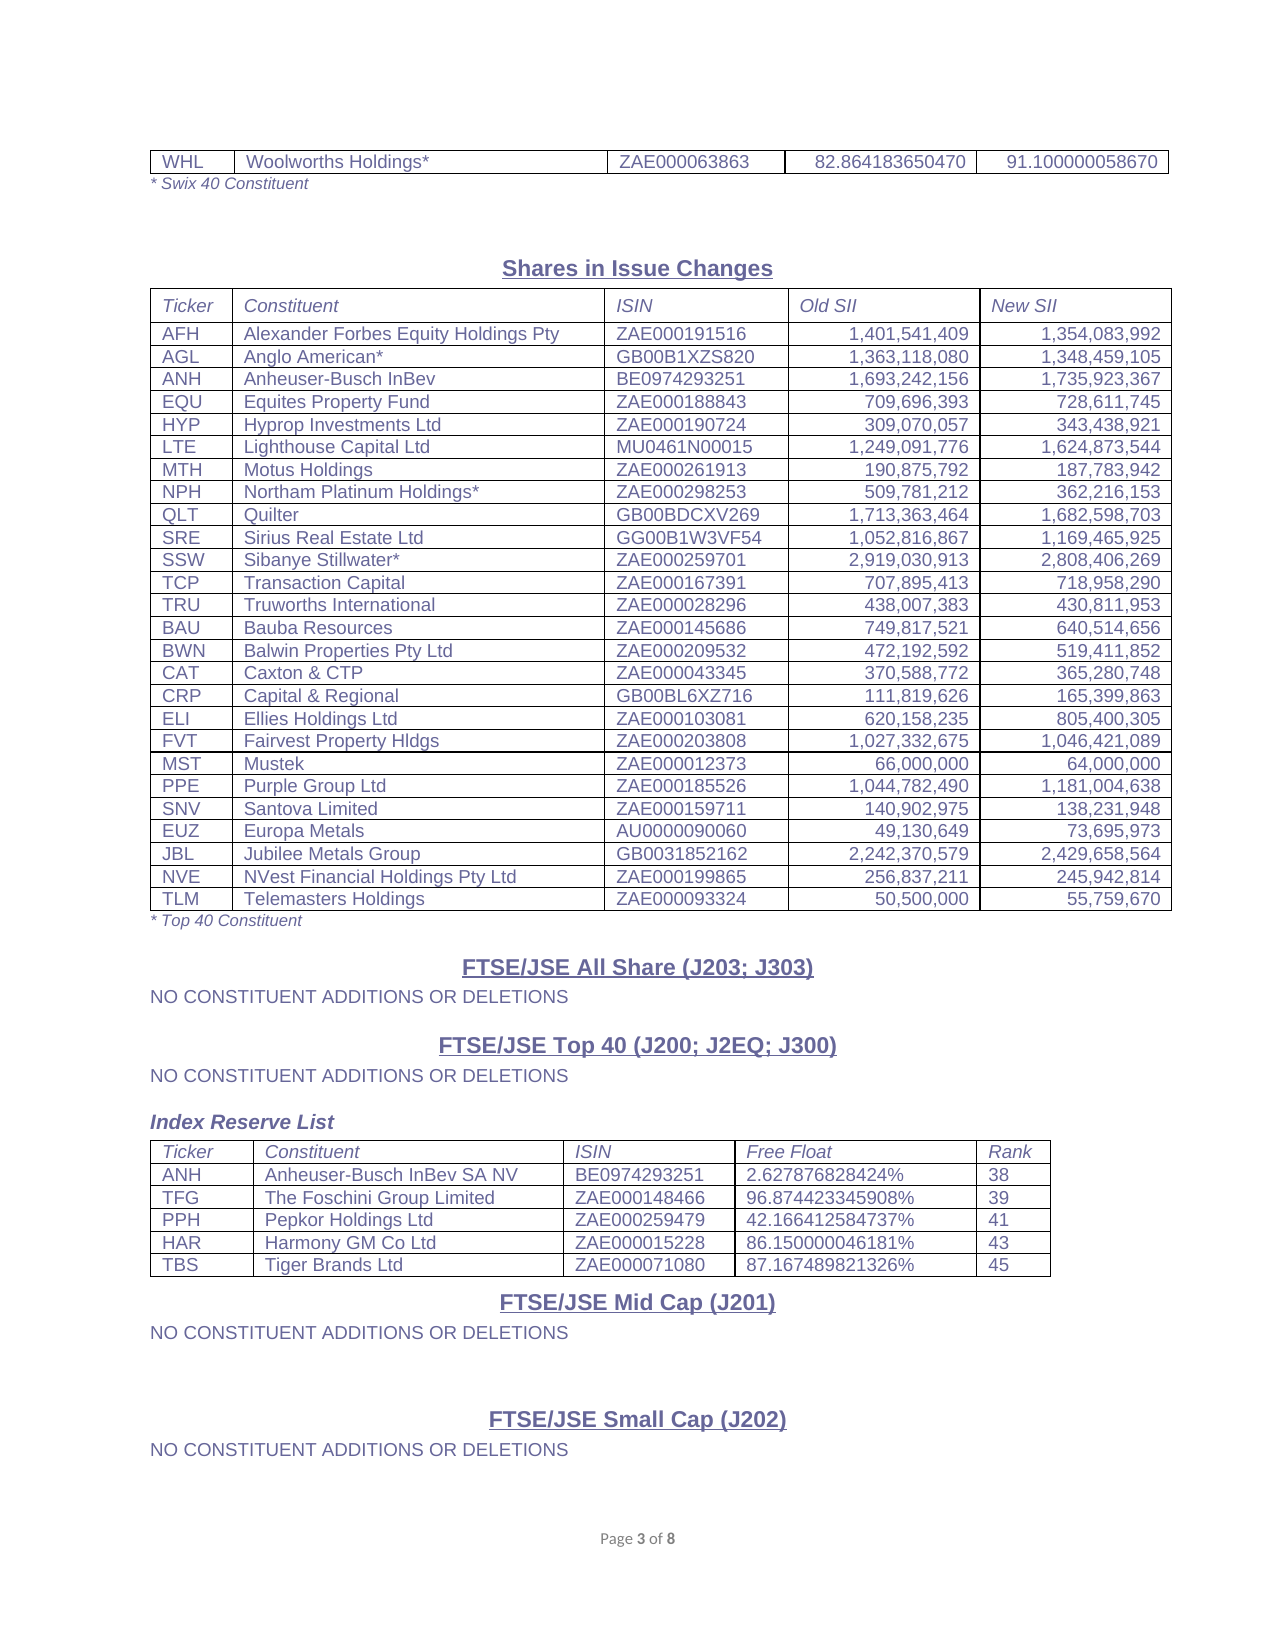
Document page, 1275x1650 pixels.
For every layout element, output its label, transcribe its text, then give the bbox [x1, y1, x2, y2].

subtitle FTSE/JSE All Share (J203; J303) [150, 953, 1125, 980]
table_header Free Float [736, 1141, 976, 1163]
table_cell 187,783,942 [981, 459, 1171, 480]
table_cell 1,682,598,703 [981, 504, 1171, 525]
table_cell ZAE000159711 [605, 798, 788, 819]
table_cell ZAE000148466 [564, 1186, 734, 1208]
table_cell GB00B1XZS820 [605, 346, 788, 367]
table_header Constituent [254, 1141, 563, 1163]
table_cell ZAE000167391 [605, 572, 788, 593]
table_cell QLT [151, 504, 232, 525]
table_cell 87.167489821326% [736, 1254, 976, 1276]
table_cell HYP [151, 414, 232, 435]
table_header Rank [977, 1141, 1050, 1163]
table_cell 86.150000046181% [736, 1232, 976, 1253]
table_cell 430,811,953 [981, 594, 1171, 616]
table_cell Purple Group Ltd [233, 775, 604, 797]
table_cell 41 [977, 1209, 1050, 1231]
table_cell ZAE000043345 [605, 662, 788, 684]
table_cell GB0031852162 [605, 843, 788, 864]
table_cell AGL [151, 346, 232, 367]
table_cell ZAE000188843 [605, 391, 788, 412]
table_cell GB00BL6XZ716 [605, 685, 788, 706]
table_cell SRE [151, 526, 232, 548]
table_cell ZAE000199865 [605, 866, 788, 887]
table_cell Telemasters Holdings [233, 888, 604, 910]
text * Swix 40 Constituent [150, 174, 1125, 193]
table_cell SSW [151, 549, 232, 571]
table_cell Lighthouse Capital Ltd [233, 436, 604, 458]
table_cell ZAE000012373 [605, 753, 788, 774]
table_cell 1,181,004,638 [981, 775, 1171, 797]
table_cell TBS [151, 1254, 253, 1276]
table_cell FVT [151, 730, 232, 751]
text NO CONSTITUENT ADDITIONS OR DELETIONS [150, 986, 1125, 1008]
table_cell 256,837,211 [789, 866, 979, 887]
table_cell 472,192,592 [789, 640, 979, 661]
table_cell 343,438,921 [981, 414, 1171, 435]
table_cell BAU [151, 617, 232, 638]
table_cell ZAE000145686 [605, 617, 788, 638]
table_cell 1,348,459,105 [981, 346, 1171, 367]
table_cell 2,808,406,269 [981, 549, 1171, 571]
table_cell ZAE000191516 [605, 323, 788, 344]
table_header Constituent [233, 289, 604, 322]
table_header Ticker [151, 1141, 253, 1163]
table_cell Equites Property Fund [233, 391, 604, 412]
table_cell 49,130,649 [789, 820, 979, 842]
table_cell 728,611,745 [981, 391, 1171, 412]
table_cell MST [151, 753, 232, 774]
table_cell Fairvest Property Hldgs [233, 730, 604, 751]
table_cell 620,158,235 [789, 707, 979, 729]
table_cell 111,819,626 [789, 685, 979, 706]
table_cell 640,514,656 [981, 617, 1171, 638]
table_cell 519,411,852 [981, 640, 1171, 661]
table_cell PPE [151, 775, 232, 797]
table_cell 1,354,083,992 [981, 323, 1171, 344]
table_cell EUZ [151, 820, 232, 842]
table_cell Caxton & CTP [233, 662, 604, 684]
table_cell 1,169,465,925 [981, 526, 1171, 548]
table_cell Alexander Forbes Equity Holdings Pty [233, 323, 604, 344]
table_cell MTH [151, 459, 232, 480]
table_cell Transaction Capital [233, 572, 604, 593]
table_cell TFG [151, 1186, 253, 1208]
table_cell Hyprop Investments Ltd [233, 414, 604, 435]
table_cell Anheuser-Busch InBev [233, 368, 604, 390]
table_cell 749,817,521 [789, 617, 979, 638]
table_cell Quilter [233, 504, 604, 525]
table_cell NVest Financial Holdings Pty Ltd [233, 866, 604, 887]
table_cell 190,875,792 [789, 459, 979, 480]
table_cell BWN [151, 640, 232, 661]
subtitle FTSE/JSE Small Cap (J202) [150, 1406, 1125, 1433]
table_cell 39 [977, 1186, 1050, 1208]
table_cell ZAE000298253 [605, 481, 788, 503]
table_cell ZAE000261913 [605, 459, 788, 480]
table_cell 1,249,091,776 [789, 436, 979, 458]
table_cell 509,781,212 [789, 481, 979, 503]
table_cell Ellies Holdings Ltd [233, 707, 604, 729]
table_cell 66,000,000 [789, 753, 979, 774]
table_cell 365,280,748 [981, 662, 1171, 684]
table_cell 96.874423345908% [736, 1186, 976, 1208]
table_cell 709,696,393 [789, 391, 979, 412]
table_cell 50,500,000 [789, 888, 979, 910]
table_cell LTE [151, 436, 232, 458]
table_cell Santova Limited [233, 798, 604, 819]
table_cell Anglo American* [233, 346, 604, 367]
table_cell 1,363,118,080 [789, 346, 979, 367]
table_cell PPH [151, 1209, 253, 1231]
subtitle FTSE/JSE Top 40 (J200; J2EQ; J300) [150, 1032, 1125, 1058]
table_cell 45 [977, 1254, 1050, 1276]
table_cell Truworths International [233, 594, 604, 616]
table_cell Sibanye Stillwater* [233, 549, 604, 571]
table_cell 38 [977, 1164, 1050, 1185]
table_cell 362,216,153 [981, 481, 1171, 503]
table_cell NPH [151, 481, 232, 503]
table_cell HAR [151, 1232, 253, 1253]
table_cell ANH [151, 1164, 253, 1185]
table_cell AFH [151, 323, 232, 344]
table_cell 64,000,000 [981, 753, 1171, 774]
table_cell 2,242,370,579 [789, 843, 979, 864]
table_cell Woolworths Holdings* [235, 151, 607, 173]
table_cell 1,693,242,156 [789, 368, 979, 390]
table_cell CRP [151, 685, 232, 706]
table_header Ticker [151, 289, 232, 322]
table_cell 370,588,772 [789, 662, 979, 684]
table_cell EQU [151, 391, 232, 412]
table_cell ZAE000259479 [564, 1209, 734, 1231]
table_cell 2.627876828424% [736, 1164, 976, 1185]
table_cell ZAE000203808 [605, 730, 788, 751]
table_cell 707,895,413 [789, 572, 979, 593]
text NO CONSTITUENT ADDITIONS OR DELETIONS [150, 1439, 1125, 1461]
table_cell Northam Platinum Holdings* [233, 481, 604, 503]
table_cell WHL [151, 151, 234, 173]
table_cell 245,942,814 [981, 866, 1171, 887]
table_cell 42.166412584737% [736, 1209, 976, 1231]
subtitle Index Reserve List [150, 1110, 1125, 1134]
table_cell ANH [151, 368, 232, 390]
table_cell The Foschini Group Limited [254, 1186, 563, 1208]
table_cell 138,231,948 [981, 798, 1171, 819]
table_cell ZAE000209532 [605, 640, 788, 661]
table_cell 1,046,421,089 [981, 730, 1171, 751]
table_cell JBL [151, 843, 232, 864]
table_cell Tiger Brands Ltd [254, 1254, 563, 1276]
table_cell TCP [151, 572, 232, 593]
table_cell 1,401,541,409 [789, 323, 979, 344]
table_cell 1,052,816,867 [789, 526, 979, 548]
table_cell 55,759,670 [981, 888, 1171, 910]
table_cell Jubilee Metals Group [233, 843, 604, 864]
table_header New SII [981, 289, 1171, 322]
table_cell Anheuser-Busch InBev SA NV [254, 1164, 563, 1185]
table_cell 165,399,863 [981, 685, 1171, 706]
table_cell ZAE000259701 [605, 549, 788, 571]
table_cell 438,007,383 [789, 594, 979, 616]
table_cell SNV [151, 798, 232, 819]
table_cell 718,958,290 [981, 572, 1171, 593]
text NO CONSTITUENT ADDITIONS OR DELETIONS [150, 1322, 1125, 1343]
table_cell ZAE000185526 [605, 775, 788, 797]
table_cell NVE [151, 866, 232, 887]
table_cell Capital & Regional [233, 685, 604, 706]
table_cell ELI [151, 707, 232, 729]
table_cell 309,070,057 [789, 414, 979, 435]
table_header Old SII [789, 289, 979, 322]
table_cell Mustek [233, 753, 604, 774]
table_cell CAT [151, 662, 232, 684]
table_cell TLM [151, 888, 232, 910]
table_cell 82.864183650470 [786, 151, 976, 173]
table_cell BE0974293251 [605, 368, 788, 390]
table_cell 2,919,030,913 [789, 549, 979, 571]
table_cell Motus Holdings [233, 459, 604, 480]
table_cell 91.100000058670 [977, 151, 1168, 173]
table_cell 1,735,923,367 [981, 368, 1171, 390]
table_cell ZAE000093324 [605, 888, 788, 910]
table_cell Bauba Resources [233, 617, 604, 638]
table_cell GB00BDCXV269 [605, 504, 788, 525]
table_cell Balwin Properties Pty Ltd [233, 640, 604, 661]
table_cell ZAE000063863 [608, 151, 784, 173]
table_cell 1,713,363,464 [789, 504, 979, 525]
table_cell GG00B1W3VF54 [605, 526, 788, 548]
table_cell Harmony GM Co Ltd [254, 1232, 563, 1253]
table_cell 43 [977, 1232, 1050, 1253]
table_cell 73,695,973 [981, 820, 1171, 842]
table_cell TRU [151, 594, 232, 616]
table_cell ZAE000028296 [605, 594, 788, 616]
table_cell 1,027,332,675 [789, 730, 979, 751]
text NO CONSTITUENT ADDITIONS OR DELETIONS [150, 1064, 1125, 1086]
table_cell ZAE000015228 [564, 1232, 734, 1253]
table_cell 805,400,305 [981, 707, 1171, 729]
table_cell ZAE000103081 [605, 707, 788, 729]
table_cell Europa Metals [233, 820, 604, 842]
table_header ISIN [605, 289, 788, 322]
text * Top 40 Constituent [150, 911, 1125, 930]
table_cell AU0000090060 [605, 820, 788, 842]
table_cell ZAE000071080 [564, 1254, 734, 1276]
table_cell MU0461N00015 [605, 436, 788, 458]
table_header ISIN [564, 1141, 734, 1163]
subtitle Shares in Issue Changes [150, 255, 1125, 282]
table_cell 140,902,975 [789, 798, 979, 819]
table_cell 1,044,782,490 [789, 775, 979, 797]
table_cell Pepkor Holdings Ltd [254, 1209, 563, 1231]
subtitle FTSE/JSE Mid Cap (J201) [150, 1289, 1125, 1316]
table_cell 1,624,873,544 [981, 436, 1171, 458]
table_cell ZAE000190724 [605, 414, 788, 435]
table_cell BE0974293251 [564, 1164, 734, 1185]
table_cell 2,429,658,564 [981, 843, 1171, 864]
table_cell Sirius Real Estate Ltd [233, 526, 604, 548]
